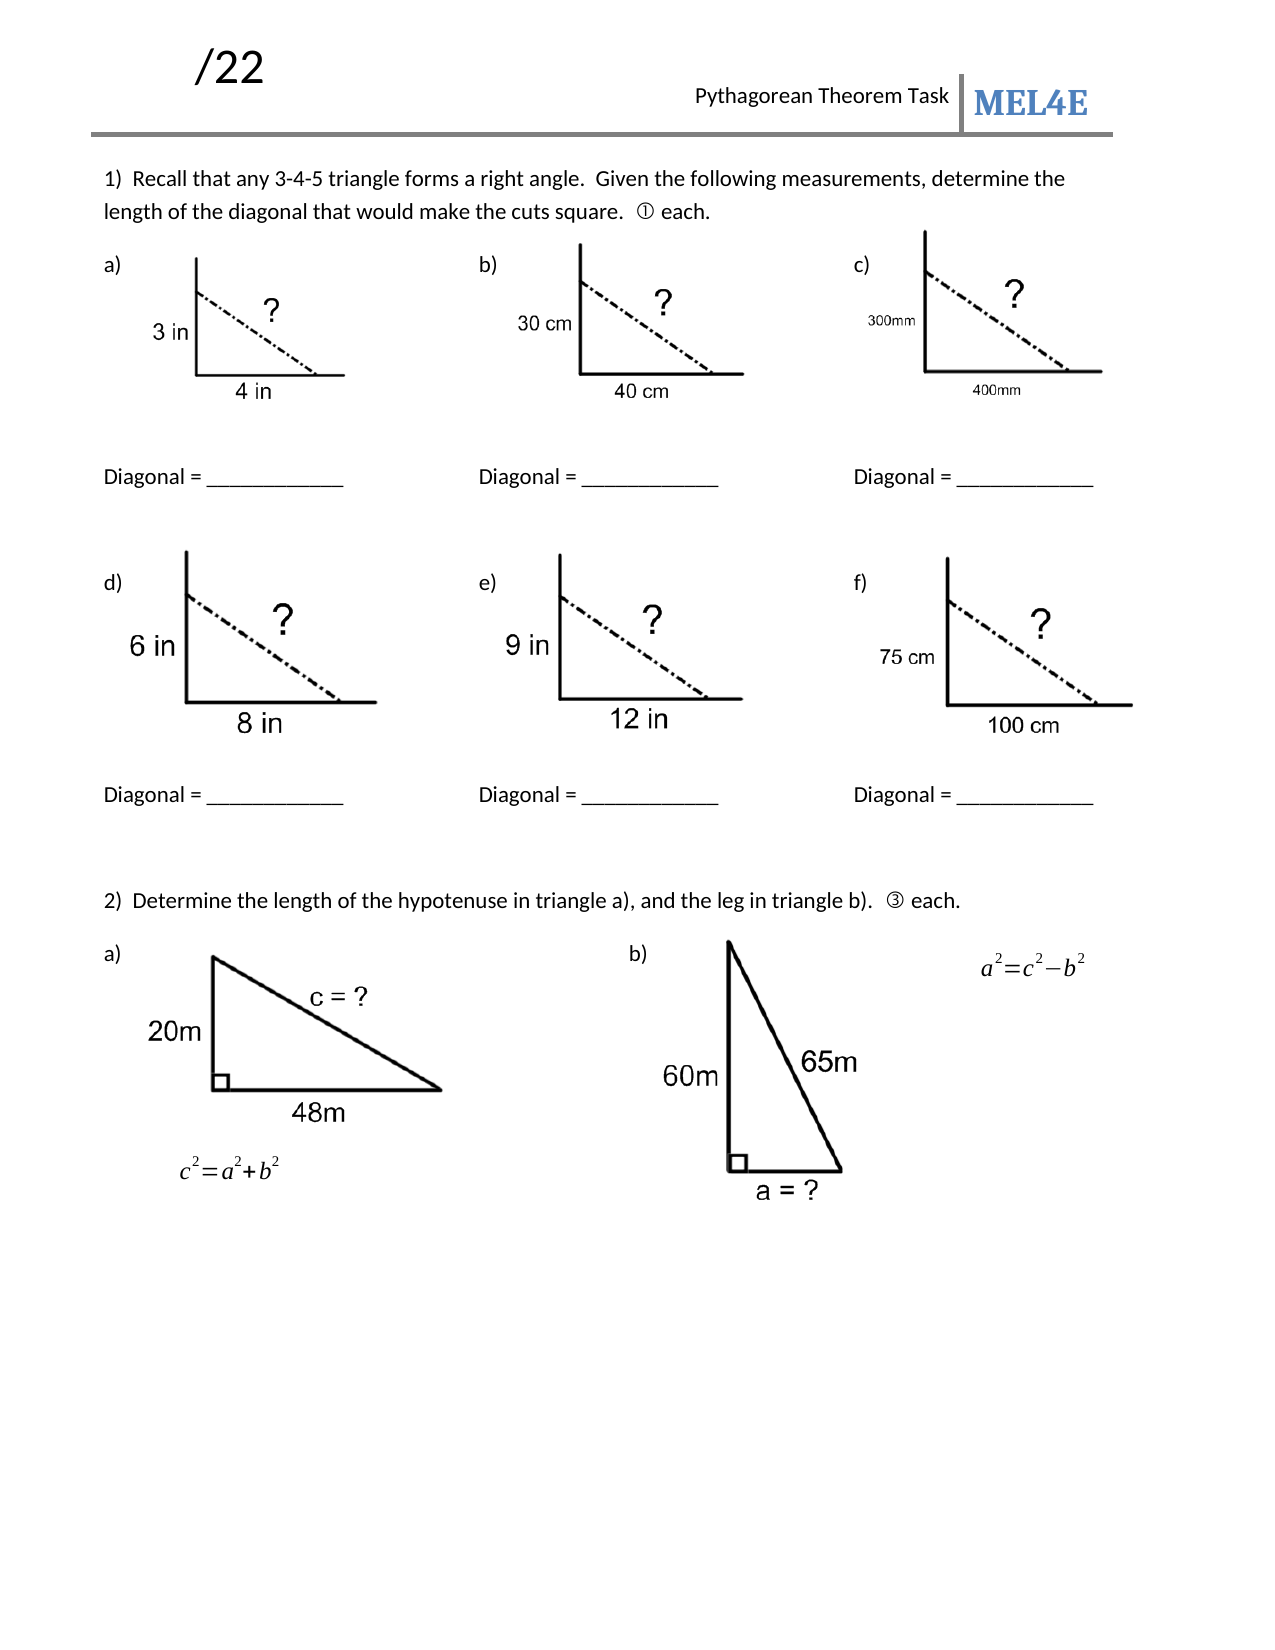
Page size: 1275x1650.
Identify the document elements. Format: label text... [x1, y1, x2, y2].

text Diagonal = ____________ Diagonal = ____________ Diagonal = ____________ [103, 462, 1125, 490]
text 2) Determine the length of the hypotenuse in triangle a), and the leg in triangle b). each. [103, 886, 1125, 914]
text Diagonal = ____________ Diagonal = ____________ Diagonal = ____________ [103, 780, 1125, 808]
text a) b) [103, 939, 1125, 967]
text d) e) f) [103, 568, 1125, 596]
text 1) Recall that any 3-4-5 triangle forms a right angle. Given the following measurements, determine the length of the diagonal that would make the cuts square. each. [103, 164, 1125, 225]
text a) b) c) [103, 250, 1125, 278]
